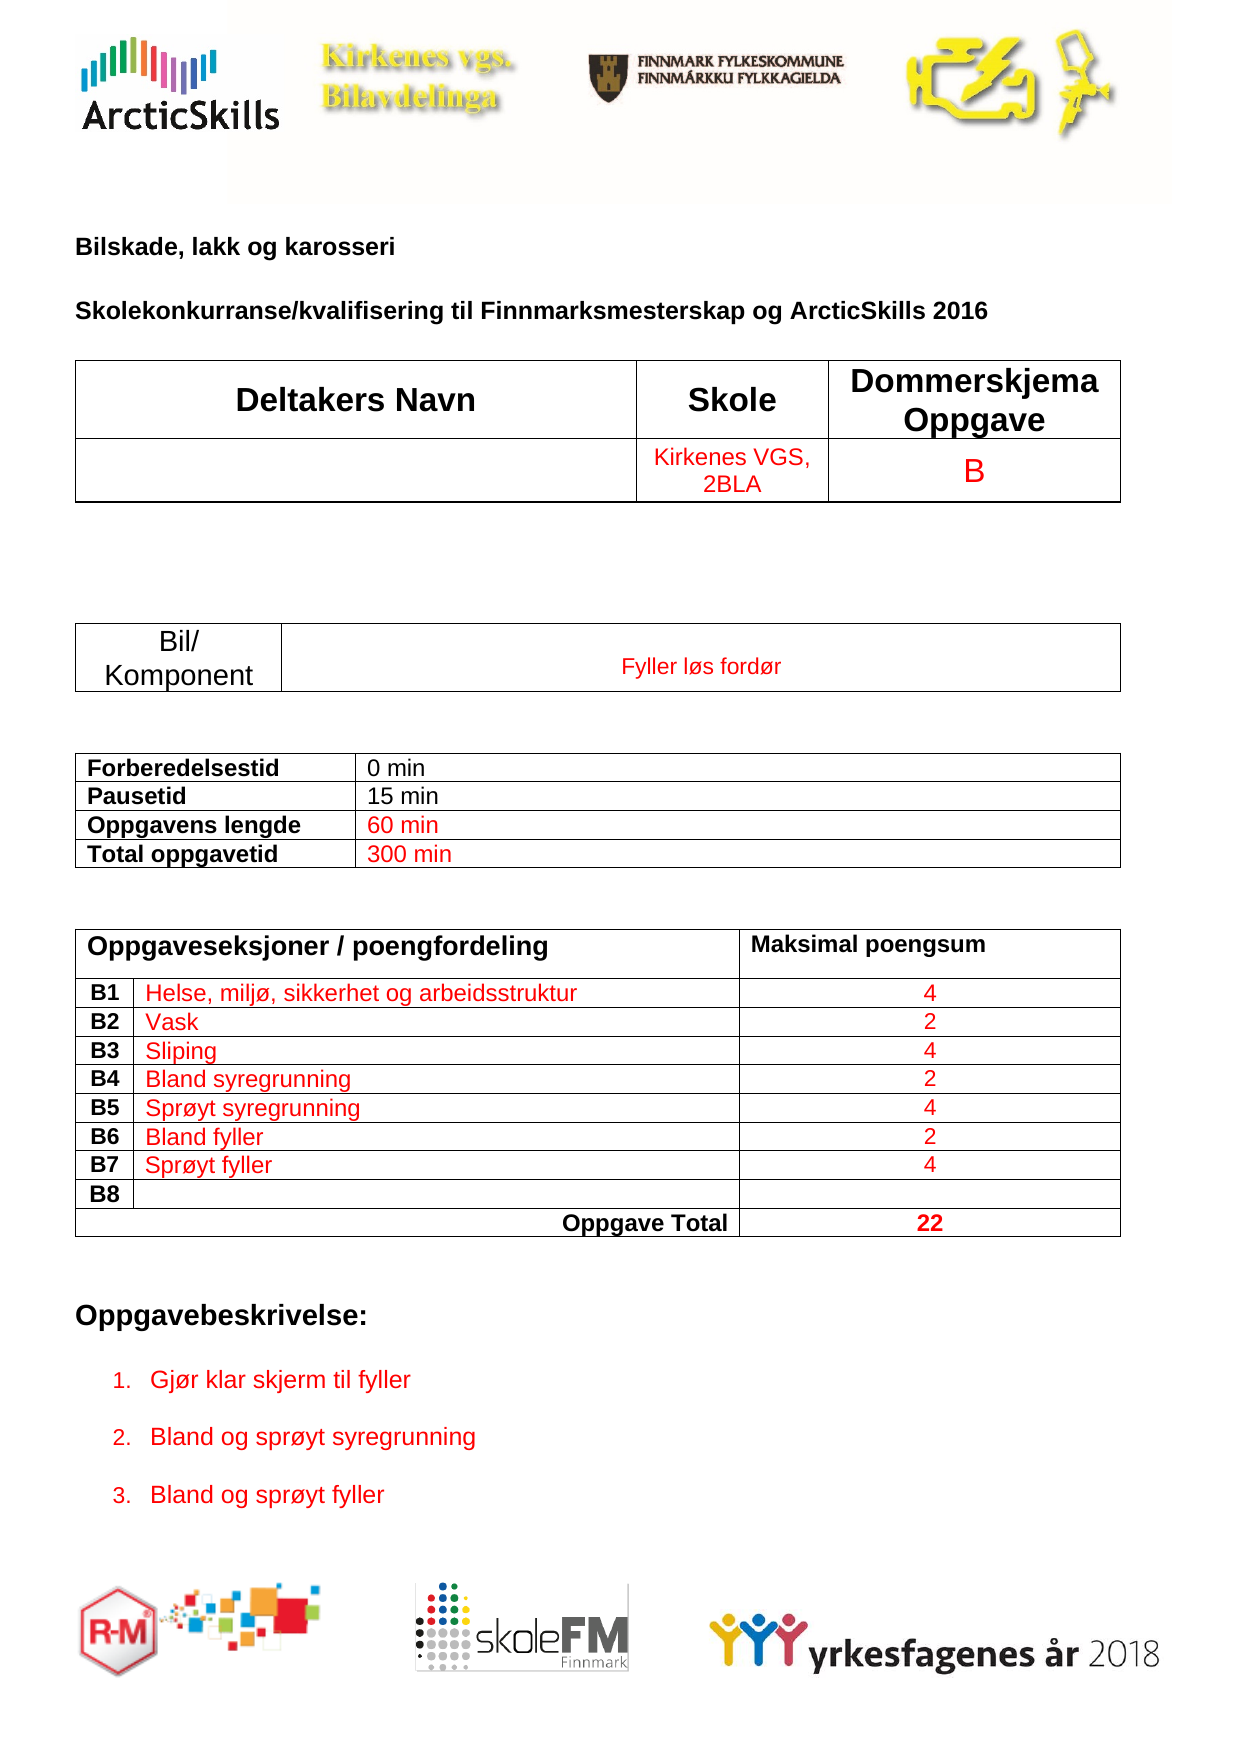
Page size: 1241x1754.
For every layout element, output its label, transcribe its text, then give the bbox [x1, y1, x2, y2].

table_header Maksimal poengsum [740, 930, 1120, 978]
list Bland og sprøyt fyller [112, 1479, 1165, 1508]
table_cell B1 [76, 979, 133, 1007]
table_cell 2 [740, 1008, 1120, 1036]
table_cell 4 [740, 1094, 1120, 1122]
table_cell 22 [740, 1209, 1120, 1236]
table_cell B5 [76, 1094, 133, 1122]
table_cell B4 [76, 1065, 133, 1093]
table_cell Oppgavens lengde [76, 811, 355, 838]
table_cell 300 min [356, 840, 1120, 867]
table_cell Total oppgavetid [76, 840, 355, 867]
table_cell Kirkenes VGS, 2BLA [637, 439, 828, 501]
picture [414, 1581, 630, 1673]
table_cell Bland fyller [134, 1123, 739, 1150]
table_cell 4 [740, 1037, 1120, 1064]
table_cell Helse, miljø, sikkerhet og arbeidsstruktur [134, 979, 739, 1007]
picture [75, 0, 1173, 204]
table_cell Sprøyt syregrunning [134, 1094, 739, 1122]
table_cell [134, 1180, 739, 1207]
table_cell B3 [76, 1037, 133, 1064]
table_cell 2 [740, 1123, 1120, 1150]
table_header Bil/ Komponent [76, 624, 281, 691]
table_header Skole [637, 361, 828, 438]
table_header Dommerskjema Oppgave [829, 361, 1120, 438]
table_header Oppgaveseksjoner / poengfordeling [76, 930, 739, 978]
table_cell 2 [740, 1065, 1120, 1093]
picture [75, 1580, 330, 1681]
text Oppgavebeskrivelse: [75, 1297, 1165, 1331]
table_cell 4 [740, 1151, 1120, 1179]
table_header Forberedelsestid [76, 754, 355, 781]
table_cell Bland syregrunning [134, 1065, 739, 1093]
text Bilskade, lakk og karosseri [75, 232, 1165, 261]
table_cell [76, 439, 636, 501]
table_cell [740, 1180, 1120, 1207]
table_cell B8 [76, 1180, 133, 1207]
table_cell Oppgave Total [76, 1209, 739, 1236]
text Skolekonkurranse/kvalifisering til Finnmarksmesterskap og ArcticSkills 2016 [75, 296, 1165, 325]
table_cell B6 [76, 1123, 133, 1150]
table_cell Vask [134, 1008, 739, 1036]
table_cell B2 [76, 1008, 133, 1036]
table_cell 60 min [356, 811, 1120, 838]
table_cell 4 [740, 979, 1120, 1007]
table_cell Pausetid [76, 782, 355, 810]
table_cell B7 [76, 1151, 133, 1179]
table_cell B [829, 439, 1120, 501]
table_header Deltakers Navn [76, 361, 636, 438]
list Bland og sprøyt syregrunning [112, 1422, 1165, 1451]
list Gjør klar skjerm til fyller [112, 1364, 1165, 1393]
picture [708, 1609, 1166, 1679]
table_cell 15 min [356, 782, 1120, 810]
table_header Fyller løs fordør [282, 624, 1120, 691]
table_cell Sliping [134, 1037, 739, 1064]
table_header 0 min [356, 754, 1120, 781]
table_cell Sprøyt fyller [134, 1151, 739, 1179]
